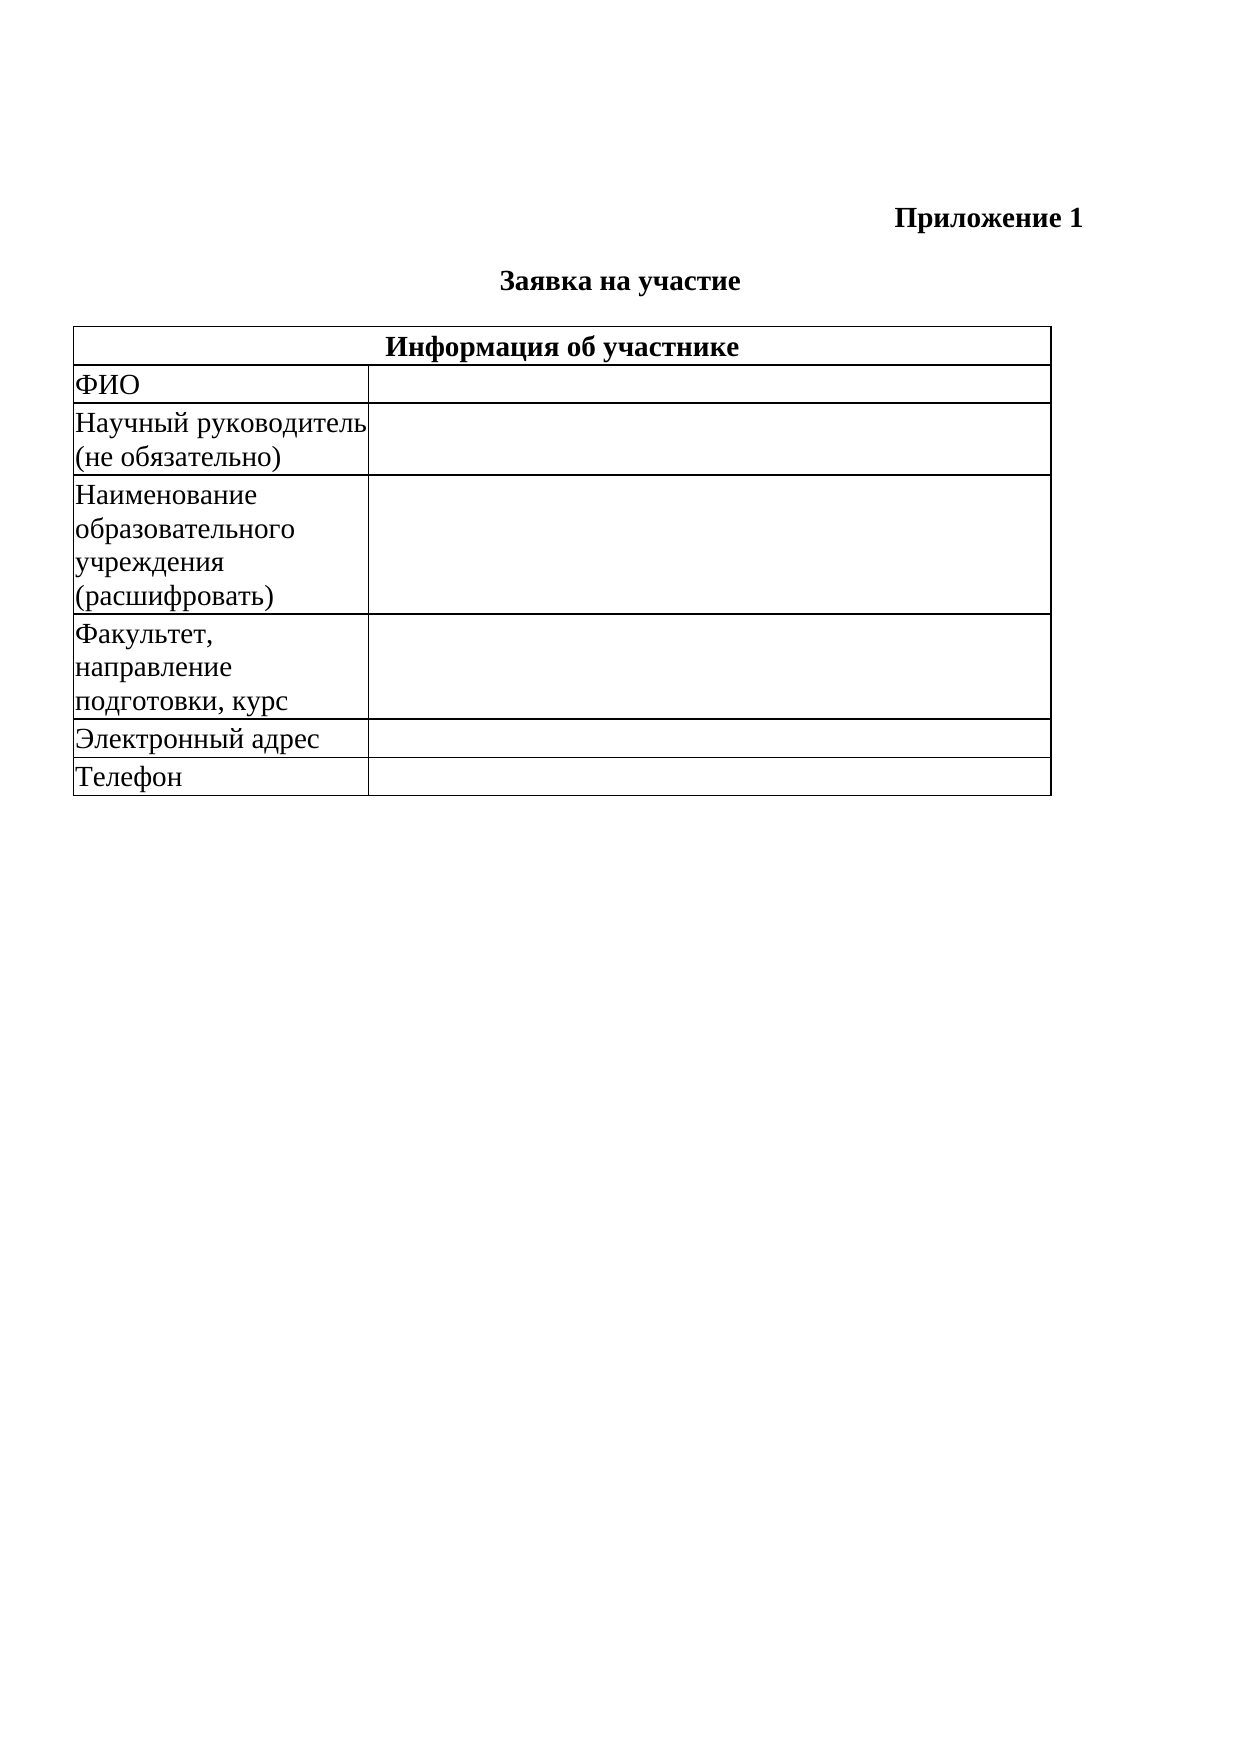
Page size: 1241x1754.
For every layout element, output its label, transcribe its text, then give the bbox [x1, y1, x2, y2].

table_cell Факультет, направление подготовки, курс [74, 615, 368, 718]
table_cell [369, 476, 1050, 613]
table_cell Электронный адрес [74, 720, 368, 756]
table_cell Телефон [74, 758, 368, 795]
table_cell [369, 366, 1050, 402]
table_cell [369, 720, 1050, 756]
table_cell ФИО [74, 366, 368, 402]
table_cell [369, 758, 1050, 795]
text Заявка на участие [75, 263, 1165, 297]
table_cell Наименование образовательного учреждения (расшифровать) [74, 476, 368, 613]
table_cell [369, 404, 1050, 474]
table_cell Научный руководитель (не обязательно) [74, 404, 368, 474]
table_header Информация об участнике [74, 327, 1050, 364]
text Приложение 1 [739, 200, 1165, 234]
table_cell [369, 615, 1050, 718]
